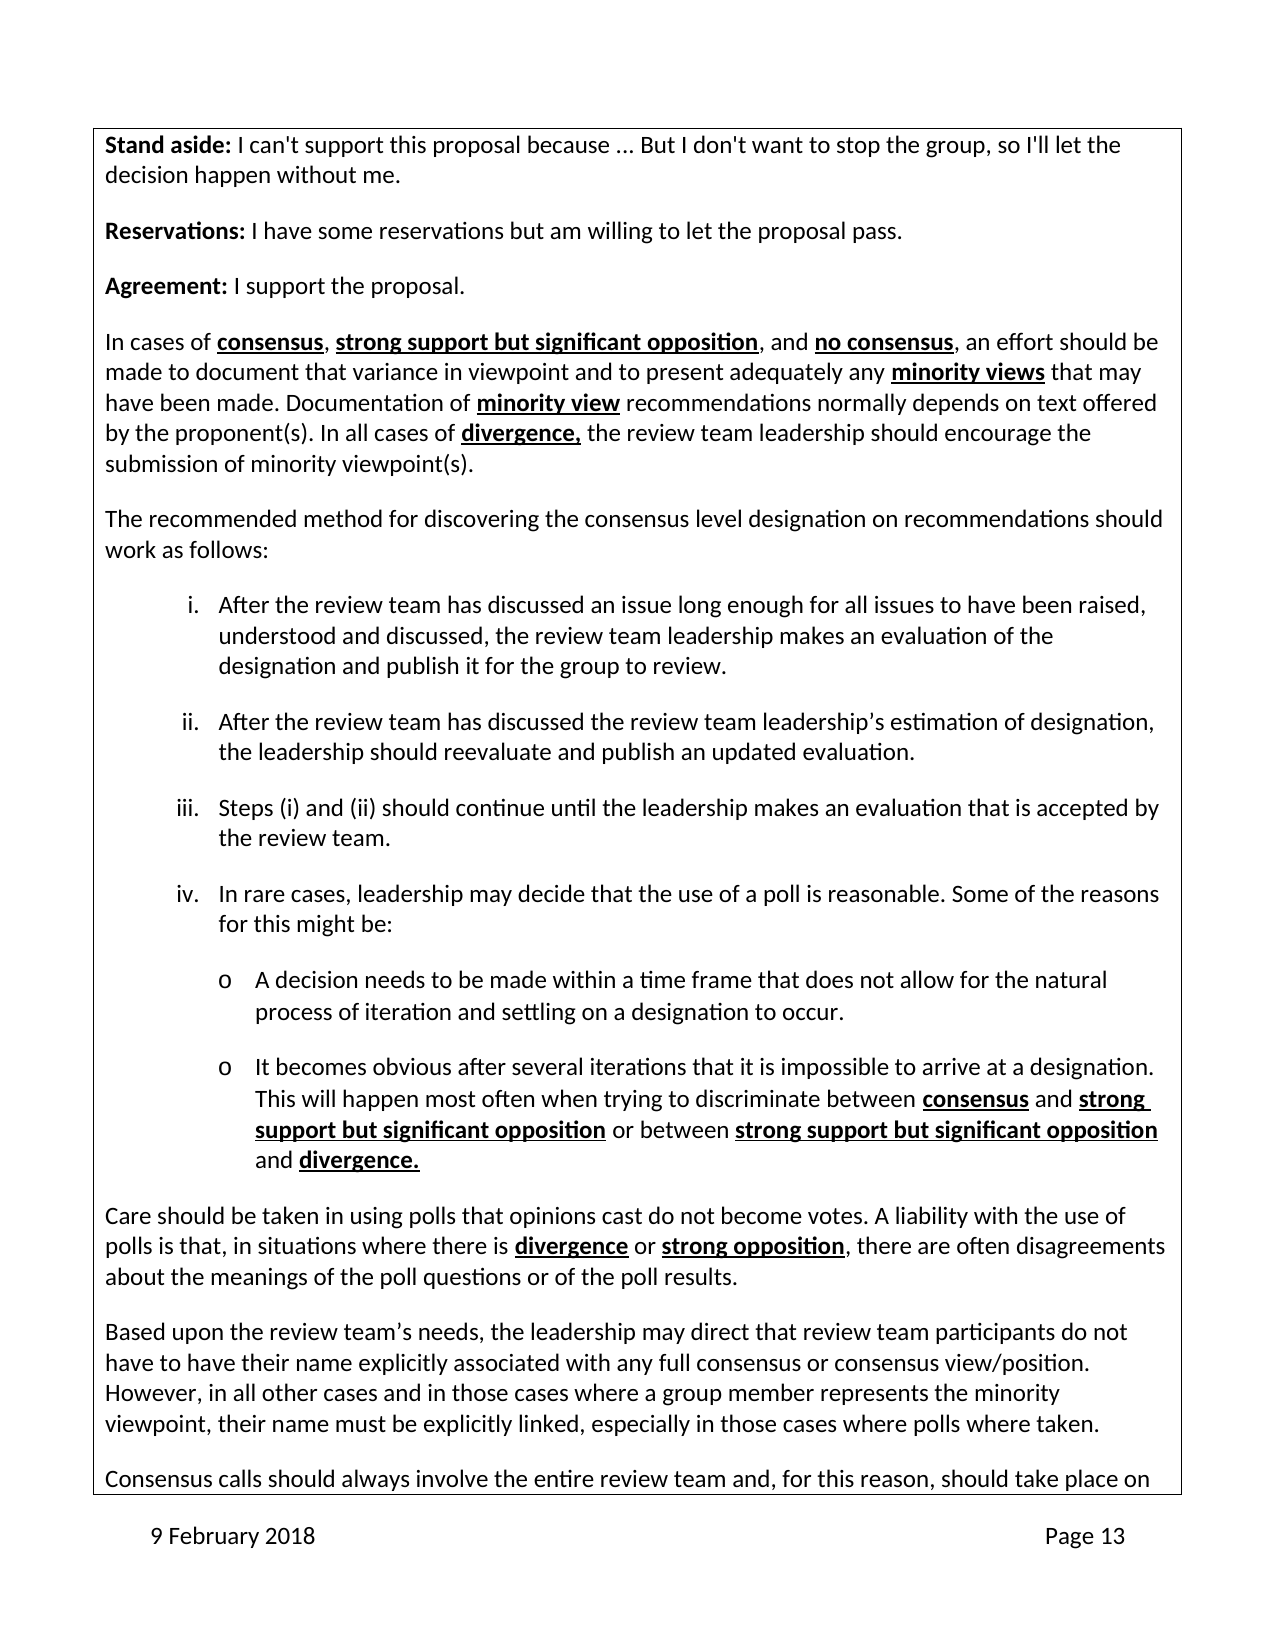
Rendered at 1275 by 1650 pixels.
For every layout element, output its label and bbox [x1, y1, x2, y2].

table_cell [94, 129, 1181, 1494]
